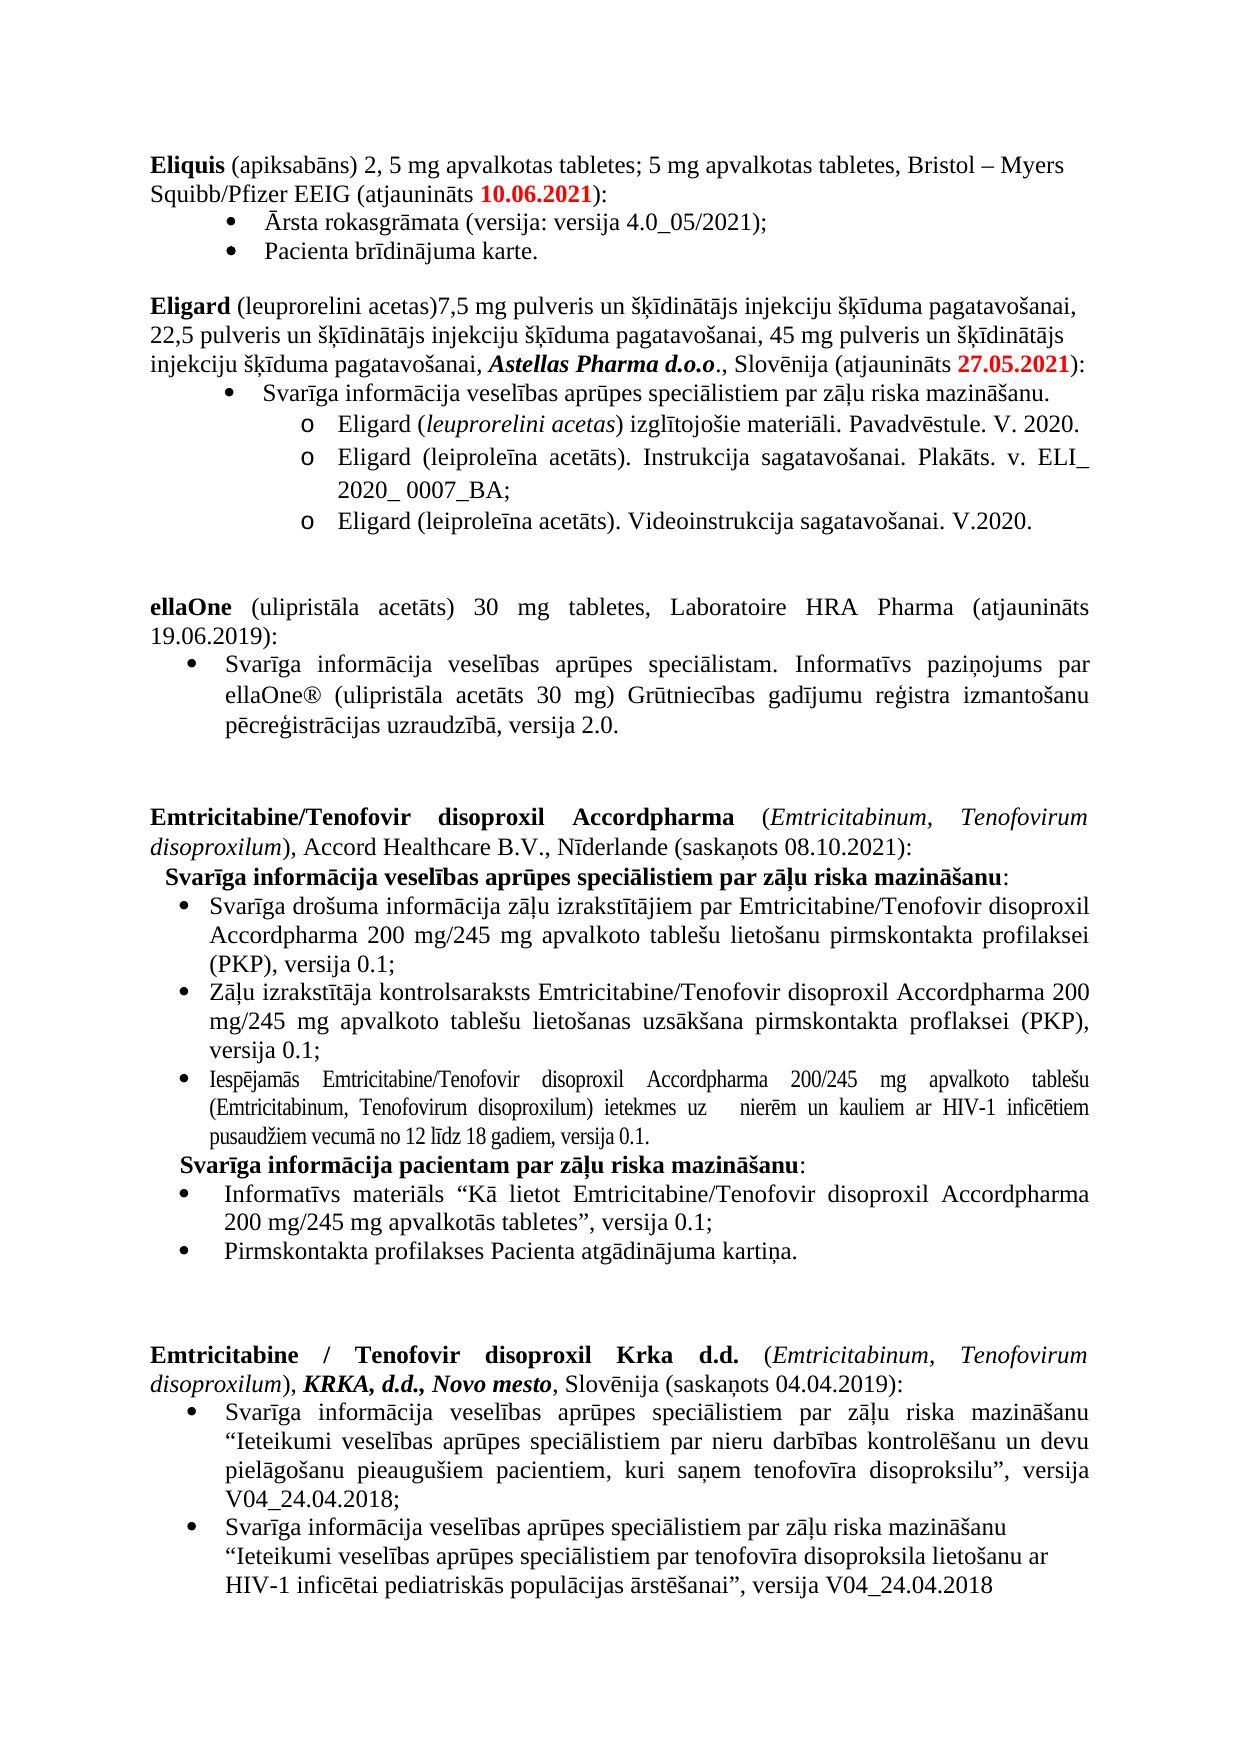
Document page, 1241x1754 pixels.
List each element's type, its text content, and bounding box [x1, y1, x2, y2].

list Svarīga informācija veselības aprūpes speciālistiem par zāļu riska mazināšanu. [225, 378, 1090, 406]
text Emtricitabine / Tenofovir disoproxil Krka d.d. (Emtricitabinum, Tenofovirum disoproxilum), KRKA, d.d., Novo mesto, Slovēnija (saskaņots 04.04.2019): [150, 1340, 1090, 1397]
text Svarīga informācija veselības aprūpes speciālistiem par zāļu riska mazināšanu: [150, 862, 1090, 891]
text ellaOne (ulipristāla acetāts) 30 mg tabletes, Laboratoire HRA Pharma (atjaunināts 19.06.2019): [150, 592, 1090, 649]
list Svarīga informācija veselības aprūpes speciālistiem par zāļu riska mazināšanu “Ieteikumi veselības aprūpes speciālistiem par nieru darbības kontrolēšanu un devu pielāgošanu pieaugušiem pacientiem, kuri saņem tenofovīra disoproksilu”, versija V04_24.04.2018; [187, 1397, 1090, 1512]
text Eliquis (apiksabāns) 2, 5 mg apvalkotas tabletes; 5 mg apvalkotas tabletes, Bristol – Myers Squibb/Pfizer EEIG (atjaunināts 10.06.2021): [150, 150, 1090, 207]
list Svarīga informācija veselības aprūpes speciālistiem par zāļu riska mazināšanu “Ieteikumi veselības aprūpes speciālistiem par tenofovīra disoproksila lietošanu ar HIV-1 inficētai pediatriskās populācijas ārstēšanai”, versija V04_24.04.2018 [187, 1512, 1090, 1599]
list Eligard (leiproleīna acetāts). Videoinstrukcija sagatavošanai. V.2020. [300, 506, 1090, 537]
list Svarīga drošuma informācija zāļu izrakstītājiem par Emtricitabine/Tenofovir disoproxil Accordpharma 200 mg/245 mg apvalkoto tablešu lietošanu pirmskontakta profilaksei (PKP), versija 0.1; [179, 891, 1090, 977]
list Ārsta rokasgrāmata (versija: versija 4.0_05/2021); [227, 207, 1090, 236]
text Svarīga informācija pacientam par zāļu riska mazināšanu: [179, 1150, 1090, 1179]
text Eligard (leuprorelini acetas)7,5 mg pulveris un šķīdinātājs injekciju šķīduma pagatavošanai, 22,5 pulveris un šķīdinātājs injekciju šķīduma pagatavošanai, 45 mg pulveris un šķīdinātājs injekciju šķīduma pagatavošanai, Astellas Pharma d.o.o., Slovēnija (atjaunināts 27.05.2021): [150, 291, 1090, 378]
list Emtricitabine/Tenofovir disoproxil Accordpharma (Emtricitabinum, Tenofovirum disoproxilum), Accord Healthcare B.V., Nīderlande (saskaņots 08.10.2021): [150, 802, 1090, 861]
list Pirmskontakta profilakses Pacienta atgādinājuma kartiņa. [179, 1236, 1090, 1265]
list Zāļu izrakstītāja kontrolsaraksts Emtricitabine/Tenofovir disoproxil Accordpharma 200 mg/245 mg apvalkoto tablešu lietošanas uzsākšana pirmskontakta proflaksei (PKP), versija 0.1; [179, 977, 1090, 1064]
list Informatīvs materiāls “Kā lietot Emtricitabine/Tenofovir disoproxil Accordpharma 200 mg/245 mg apvalkotās tabletes”, versija 0.1; [179, 1179, 1090, 1236]
list Eligard (leuprorelini acetas) izglītojošie materiāli. Pavadvēstule. V. 2020. [300, 409, 1090, 439]
list Pacienta brīdinājuma karte. [227, 236, 1090, 265]
list Iespējamās Emtricitabine/Tenofovir disoproxil Accordpharma 200/245 mg apvalkoto tablešu (Emtricitabinum, Tenofovirum disoproxilum) ietekmes uz nierēm un kauliem ar HIV-1 inficētiem pusaudžiem vecumā no 12 līdz 18 gadiem, versija 0.1. [179, 1064, 1090, 1150]
list Eligard (leiproleīna acetāts). Instrukcija sagatavošanai. Plakāts. v. ELI_ 2020_ 0007_BA; [300, 442, 1090, 504]
list Svarīga informācija veselības aprūpes speciālistam. Informatīvs paziņojums par ellaOne® (ulipristāla acetāts 30 mg) Grūtniecības gadījumu reģistra izmantošanu pēcreģistrācijas uzraudzībā, versija 2.0. [187, 649, 1090, 739]
